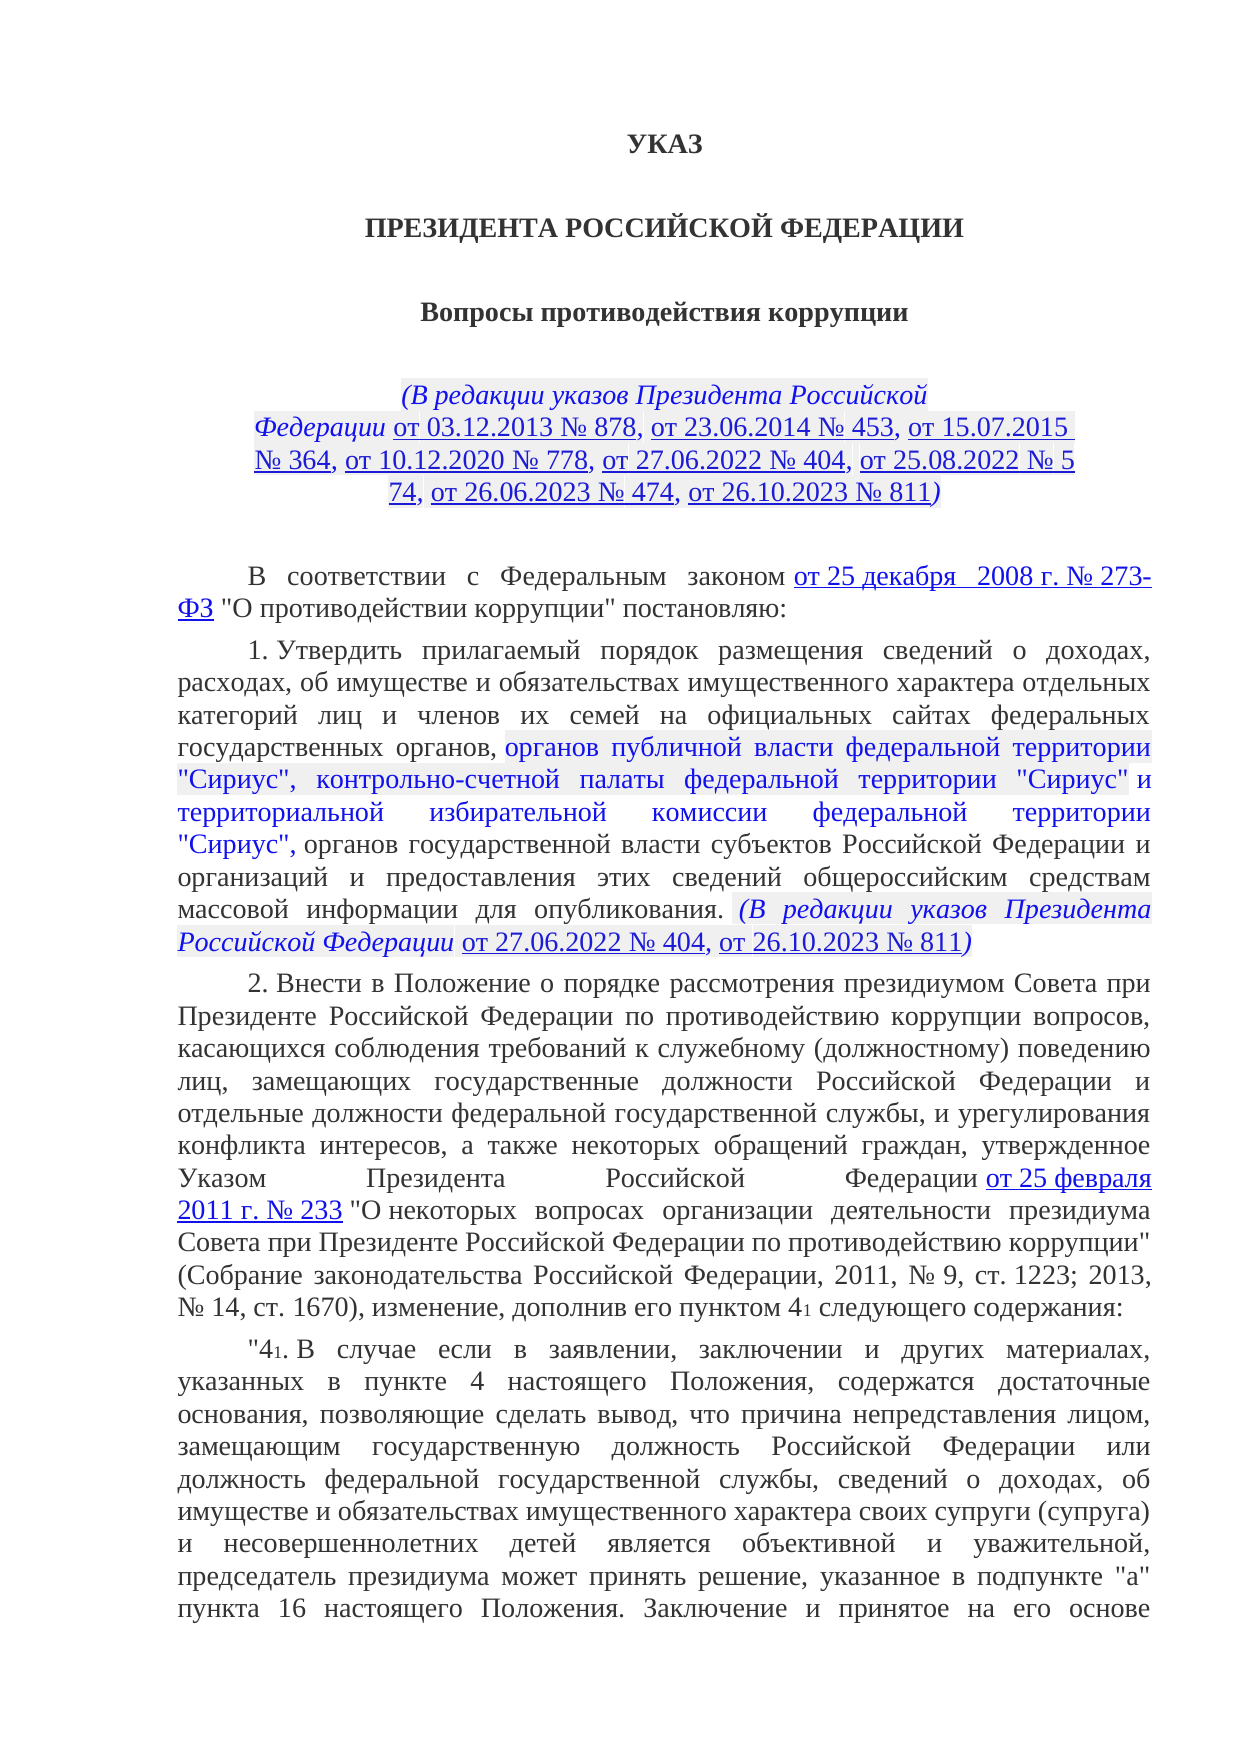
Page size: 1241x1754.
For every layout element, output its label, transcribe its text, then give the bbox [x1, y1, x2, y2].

text 1. Утвердить прилагаемый порядок размещения сведений о доходах, расходах, об имуществе и обязательствах имущественного характера отдельных категорий лиц и членов их семей на официальных сайтах федеральных государственных органов, органов публичной власти федеральной территории "Сириус", контрольно-счетной палаты федеральной территории "Сириус" и территориальной избирательной комиссии федеральной территории "Сириус", органов государственной власти субъектов Российской Федерации и организаций и предоставления этих сведений общероссийским средствам массовой информации для опубликования. (В редакции указов Президента Российской Федерации от 27.06.2022 № 404, от 26.10.2023 № 811) [177, 633, 1152, 763]
text УКАЗ [247, 127, 1081, 160]
text (В редакции указов Президента Российской Федерации от 03.12.2013 № 878, от 23.06.2014 № 453, от 15.07.2015 № 364, от 10.12.2020 № 778, от 27.06.2022 № 404, от 25.08.2022 № 574, от 26.06.2023 № 474, от 26.10.2023 № 811) [247, 378, 401, 508]
text В соответствии с Федеральным законом от 25 декабря 2008 г. № 273-ФЗ "О противодействии коррупции" постановляю: [177, 559, 1152, 624]
text (В редакции указов Президента Российской Федерации от 03.12.2013 № 878, от 23.06.2014 № 453, от 15.07.2015 № 364, от 10.12.2020 № 778, от 27.06.2022 № 404, от 25.08.2022 № 574, от 26.06.2023 № 474, от 26.10.2023 № 811) [928, 378, 1081, 508]
text Вопросы противодействия коррупции [247, 294, 1081, 327]
text 2. Внести в Положение о порядке рассмотрения президиумом Совета при Президенте Российской Федерации по противодействию коррупции вопросов, касающихся соблюдения требований к служебному (должностному) поведению лиц, замещающих государственные должности Российской Федерации и отдельные должности федеральной государственной службы, и урегулирования конфликта интересов, а также некоторых обращений граждан, утвержденное Указом Президента Российской Федерации от 25 февраля 2011 г. № 233 "О некоторых вопросах организации деятельности президиума Совета при Президенте Российской Федерации по противодействию коррупции" (Собрание законодательства Российской Федерации, 2011, № 9, ст. 1223; 2013, № 14, ст. 1670), изменение, дополнив его пунктом 41 следующего содержания: [177, 966, 1152, 1323]
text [177, 1332, 1152, 1624]
text 1. Утвердить прилагаемый порядок размещения сведений о доходах, расходах, об имуществе и обязательствах имущественного характера отдельных категорий лиц и членов их семей на официальных сайтах федеральных государственных органов, органов публичной власти федеральной территории "Сириус", контрольно-счетной палаты федеральной территории "Сириус" и территориальной избирательной комиссии федеральной территории "Сириус", органов государственной власти субъектов Российской Федерации и организаций и предоставления этих сведений общероссийским средствам массовой информации для опубликования. (В редакции указов Президента Российской Федерации от 27.06.2022 № 404, от 26.10.2023 № 811) [177, 763, 1152, 957]
text ПРЕЗИДЕНТА РОССИЙСКОЙ ФЕДЕРАЦИИ [247, 211, 1081, 243]
